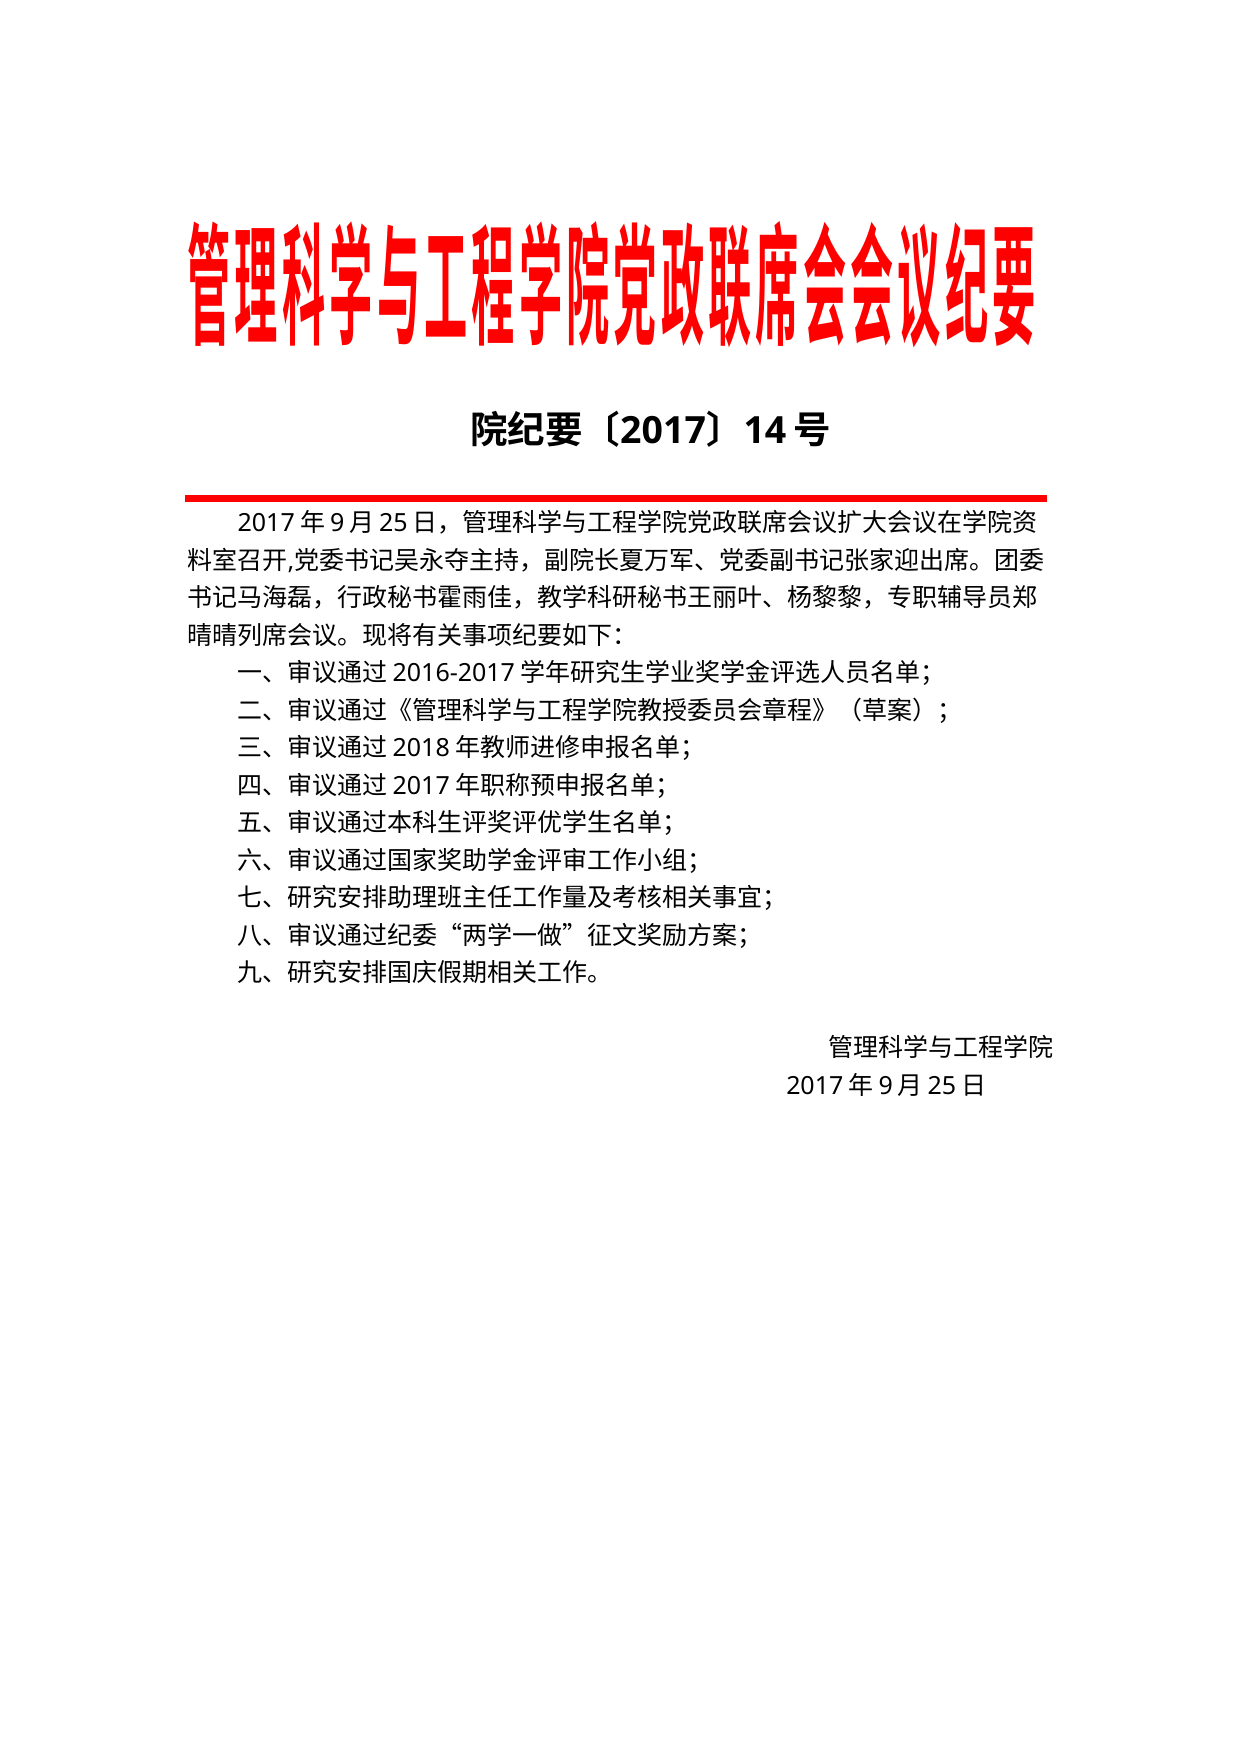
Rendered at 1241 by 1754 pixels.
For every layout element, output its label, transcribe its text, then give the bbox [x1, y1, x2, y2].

text 四、审议通过2017年职称预申报名单； [187, 764, 1053, 802]
text 三、审议通过2018年教师进修申报名单； [187, 727, 1053, 764]
text 2017年9月25日 [279, 1064, 986, 1102]
text 一、审议通过2016-2017学年研究生学业奖学金评选人员名单； [187, 652, 1053, 689]
text 院纪要〔2017〕14号 [187, 389, 1053, 464]
text 六、审议通过国家奖助学金评审工作小组； [187, 839, 1053, 877]
text 八、审议通过纪委“两学一做”征文奖励方案； [187, 914, 1053, 952]
text 五、审议通过本科生评奖评优学生名单； [187, 802, 1053, 839]
text 九、研究安排国庆假期相关工作。 [187, 952, 1053, 989]
text 管理科学与工程学院 [187, 1027, 1053, 1064]
text 二、审议通过《管理科学与工程学院教授委员会章程》（草案）； [187, 689, 1053, 727]
text 2017年9月25日，管理科学与工程学院党政联席会议扩大会议在学院资料室召开,党委书记吴永夺主持，副院长夏万军、党委副书记张家迎出席。团委书记马海磊，行政秘书霍雨佳，教学科研秘书王丽叶、杨黎黎，专职辅导员郑晴晴列席会议。现将有关事项纪要如下： [187, 502, 1053, 652]
text 管理科学与工程学院党政联席会会议纪要 [187, 164, 1053, 389]
text 七、研究安排助理班主任工作量及考核相关事宜； [187, 877, 1053, 914]
